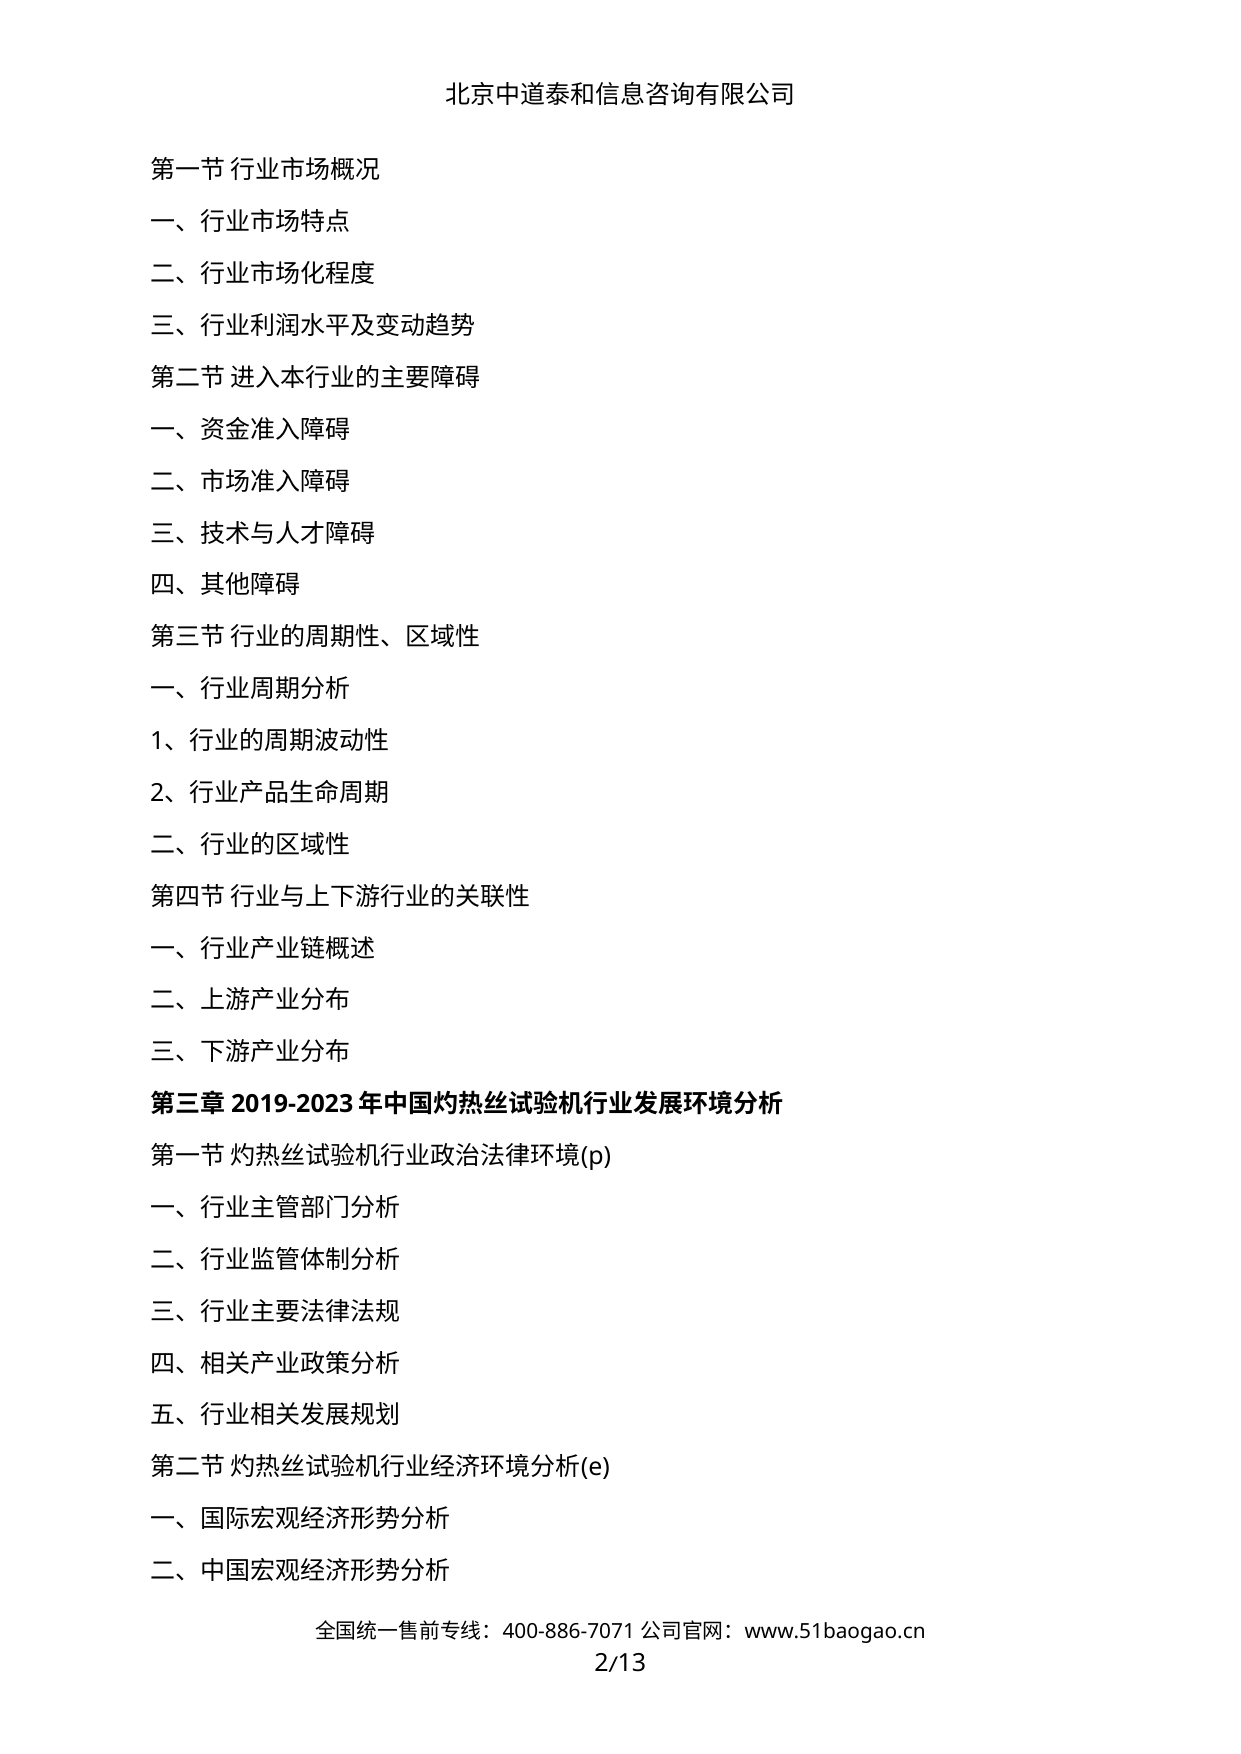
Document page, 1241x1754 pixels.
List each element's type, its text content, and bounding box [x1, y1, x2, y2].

text 二、行业的区域性 [150, 824, 1090, 861]
text 四、相关产业政策分析 [150, 1343, 1090, 1379]
text 四、其他障碍 [150, 565, 1090, 601]
text 第三节 行业的周期性、区域性 [150, 617, 1090, 653]
text 五、行业相关发展规划 [150, 1395, 1090, 1431]
text 一、行业主管部门分析 [150, 1187, 1090, 1224]
text 一、行业市场特点 [150, 202, 1090, 238]
text 第三章 2019-2023年中国灼热丝试验机行业发展环境分析 [150, 1084, 1090, 1120]
text 一、资金准入障碍 [150, 409, 1090, 446]
text 1、行业的周期波动性 [150, 721, 1090, 757]
text 第一节 灼热丝试验机行业政治法律环境(p) [150, 1136, 1090, 1172]
text 第二节 进入本行业的主要障碍 [150, 357, 1090, 394]
text 二、上游产业分布 [150, 980, 1090, 1016]
text 一、行业周期分析 [150, 669, 1090, 705]
text 第二节 灼热丝试验机行业经济环境分析(e) [150, 1447, 1090, 1483]
text 三、下游产业分布 [150, 1032, 1090, 1068]
text 一、行业产业链概述 [150, 928, 1090, 964]
text 二、市场准入障碍 [150, 461, 1090, 497]
text 第四节 行业与上下游行业的关联性 [150, 876, 1090, 912]
text 第一节 行业市场概况 [150, 150, 1090, 186]
text 三、行业主要法律法规 [150, 1291, 1090, 1327]
text 二、行业监管体制分析 [150, 1239, 1090, 1276]
text 二、行业市场化程度 [150, 254, 1090, 290]
text 二、中国宏观经济形势分析 [150, 1551, 1090, 1587]
text 一、国际宏观经济形势分析 [150, 1499, 1090, 1535]
text 三、行业利润水平及变动趋势 [150, 306, 1090, 342]
text 三、技术与人才障碍 [150, 513, 1090, 549]
text 2、行业产品生命周期 [150, 772, 1090, 809]
